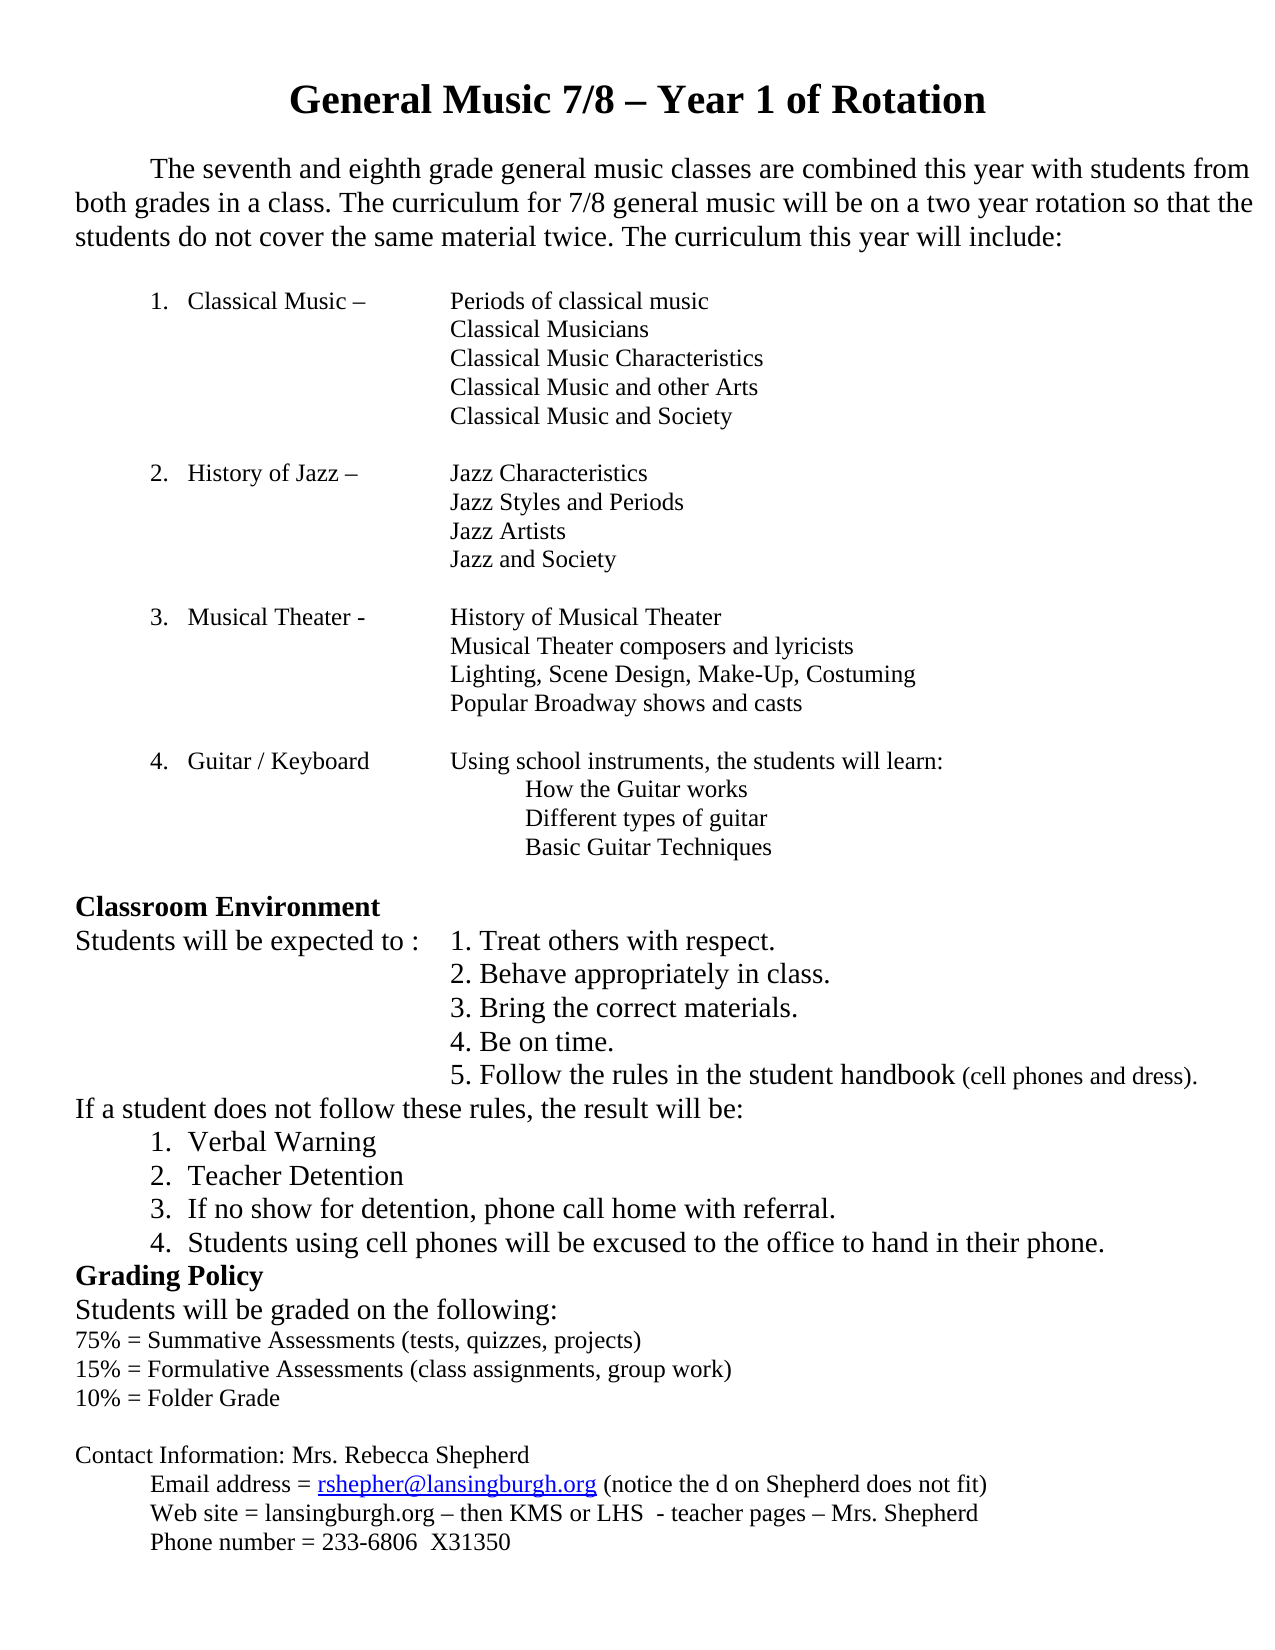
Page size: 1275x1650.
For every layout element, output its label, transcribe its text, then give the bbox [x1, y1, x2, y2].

list If no show for detention, phone call home with referral. [150, 1191, 1266, 1225]
text Jazz and Society [412, 544, 1266, 573]
text The seventh and eighth grade general music classes are combined this year with students from both grades in a class. The curriculum for 7/8 general music will be on a two year rotation so that the students do not cover the same material twice. The curriculum this year will include: [75, 152, 1266, 252]
text Jazz Styles and Periods [412, 487, 1266, 516]
text Students will be graded on the following: [75, 1292, 1266, 1326]
list Musical Theater - History of Musical Theater [150, 602, 1266, 631]
list Classical Music – Periods of classical music [150, 286, 1266, 314]
list Students using cell phones will be excused to the office to hand in their phone. [150, 1225, 1266, 1258]
text Jazz Artists [412, 516, 1266, 544]
text If a student does not follow these rules, the result will be: [75, 1091, 1266, 1124]
list Different types of guitar [187, 803, 1266, 832]
list History of Jazz – Jazz Characteristics [150, 458, 1266, 487]
text 2. Behave appropriately in class. [75, 957, 1266, 990]
list Verbal Warning [150, 1124, 1266, 1158]
text 3. Bring the correct materials. [75, 990, 1266, 1024]
text Classical Music Characteristics [412, 343, 1266, 372]
list How the Guitar works [187, 774, 1266, 803]
text 10% = Folder Grade [75, 1383, 1266, 1412]
text Email address = rshepher@lansingburgh.org (notice the d on Shepherd does not fit) [75, 1469, 1266, 1498]
text Classical Music and other Arts [412, 372, 1266, 401]
text General Music 7/8 – Year 1 of Rotation [75, 75, 1200, 123]
text Students will be expected to : 1. Treat others with respect. [75, 923, 1266, 957]
list Lighting, Scene Design, Make-Up, Costuming [187, 659, 1266, 688]
text Grading Policy [75, 1258, 1266, 1292]
text 15% = Formulative Assessments (class assignments, group work) [75, 1354, 1266, 1383]
text Phone number = 233-6806 X31350 [75, 1527, 1266, 1556]
text Contact Information: Mrs. Rebecca Shepherd [75, 1441, 1266, 1469]
text 5. Follow the rules in the student handbook (cell phones and dress). [75, 1057, 1266, 1091]
list Guitar / Keyboard Using school instruments, the students will learn: [150, 746, 1266, 774]
list Popular Broadway shows and casts [187, 688, 1266, 717]
list Musical Theater composers and lyricists [187, 631, 1266, 659]
text 4. Be on time. [75, 1024, 1266, 1057]
list Teacher Detention [150, 1158, 1266, 1191]
text Classical Musicians [412, 314, 1266, 343]
text Classroom Environment [75, 889, 1266, 923]
text 75% = Summative Assessments (tests, quizzes, projects) [75, 1326, 1266, 1354]
text Classical Music and Society [412, 401, 1266, 429]
list Basic Guitar Techniques [187, 832, 1266, 861]
text Web site = lansingburgh.org – then KMS or LHS - teacher pages – Mrs. Shepherd [75, 1498, 1266, 1527]
